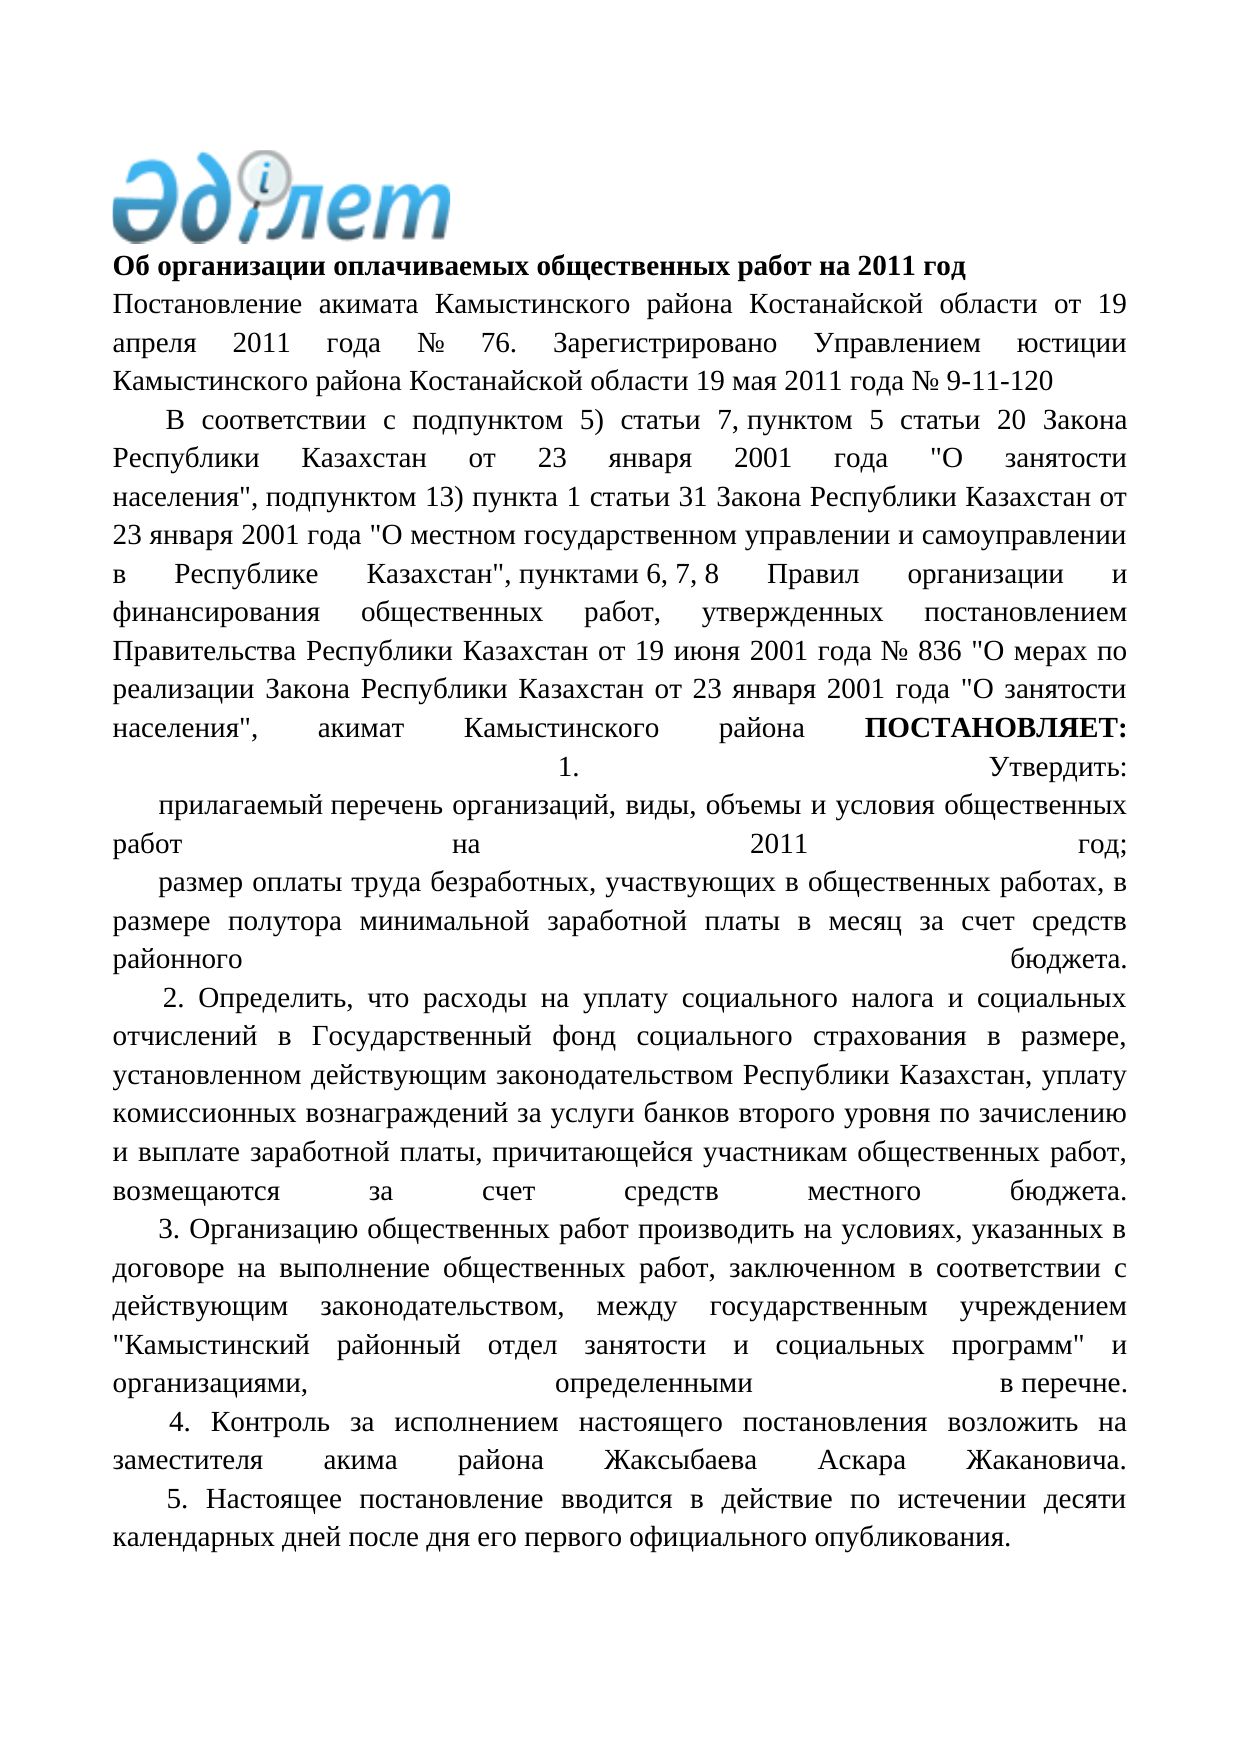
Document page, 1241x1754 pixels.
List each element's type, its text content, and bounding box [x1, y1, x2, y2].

text Постановление акимата Камыстинского района Костанайской области от 19 апреля 2011 года № 76. Зарегистрировано Управлением юстиции Камыстинского района Костанайской области 19 мая 2011 года № 9-11-120 [112, 286, 1128, 397]
text В соответствии с подпунктом 5) статьи 7, пунктом 5 статьи 20 Закона Республики Казахстан от 23 января 2001 года "О занятости населения", подпунктом 13) пункта 1 статьи 31 Закона Республики Казахстан от 23 января 2001 года "О местном государственном управлении и самоуправлении в Республике Казахстан", пунктами 6, 7, 8 Правил организации и финансирования общественных работ, утвержденных постановлением Правительства Республики Казахстан от 19 июня 2001 года № 836 "О мерах по реализации Закона Республики Казахстан от 23 января 2001 года "О занятости населения", акимат Камыстинского района ПОСТАНОВЛЯЕТ: 1. Утвердить: прилагаемый перечень организаций, виды, объемы и условия общественных работ на 2011 год; размер оплаты труда безработных, участвующих в общественных работах, в размере полутора минимальной заработной платы в месяц за счет средств районного бюджета. 2. Определить, что расходы на уплату социального налога и социальных отчислений в Государственный фонд социального страхования в размере, установленном действующим законодательством Республики Казахстан, уплату комиссионных вознаграждений за услуги банков второго уровня по зачислению и выплате заработной платы, причитающейся участникам общественных работ, возмещаются за счет средств местного бюджета. 3. Организацию общественных работ производить на условиях, указанных в договоре на выполнение общественных работ, заключенном в соответствии с действующим законодательством, между государственным учреждением "Камыстинский районный отдел занятости и социальных программ" и организациями, определенными в перечне. 4. Контроль за исполнением настоящего постановления возложить на заместителя акима района Жаксыбаева Аскара Жакановича. 5. Настоящее постановление вводится в действие по истечении десяти календарных дней после дня его первого официального опубликования. [112, 402, 1128, 1553]
text Об организации оплачиваемых общественных работ на 2011 год [112, 248, 1128, 281]
picture [112, 150, 451, 244]
